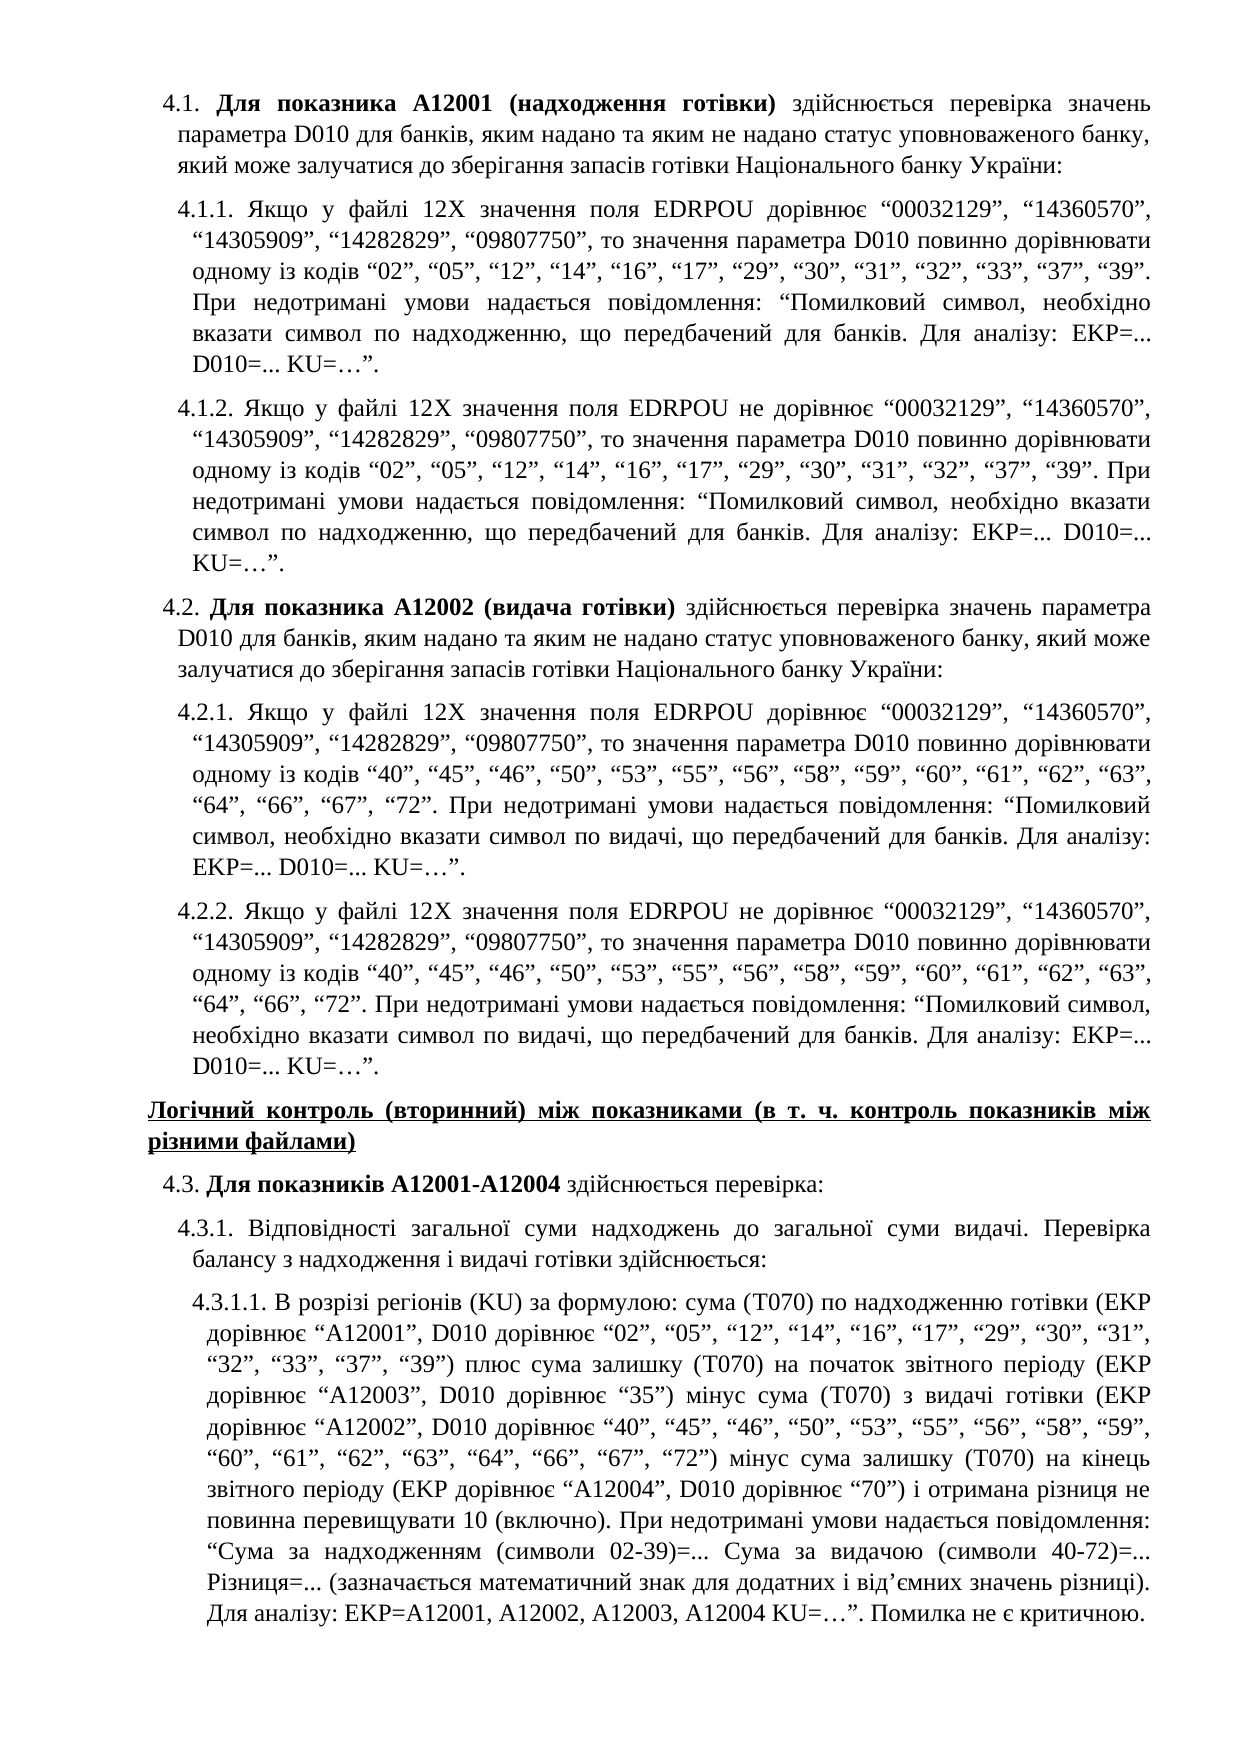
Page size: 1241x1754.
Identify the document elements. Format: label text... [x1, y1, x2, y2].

text 4.1.1. Якщо у файлі 12X значення поля EDRPOU дорівнює “00032129”, “14360570”, “14305909”, “14282829”, “09807750”, то значення параметра D010 повинно дорівнювати одному із кодів “02”, “05”, “12”, “14”, “16”, “17”, “29”, “30”, “31”, “32”, “33”, “37”, “39”. При недотримані умови надається повідомлення: “Помилковий символ, необхідно вказати символ по надходженню, що передбачений для банків. Для аналізу: EKP=... D010=... KU=…”. [177, 194, 1152, 378]
text 4.2. Для показника A12002 (видача готівки) здійснюється перевірка значень параметра D010 для банків, яким надано та яким не надано статус уповноваженого банку, який може залучатися до зберігання запасів готівки Національного банку України: [162, 592, 1152, 682]
text 4.2.2. Якщо у файлі 12X значення поля EDRPOU не дорівнює “00032129”, “14360570”, “14305909”, “14282829”, “09807750”, то значення параметра D010 повинно дорівнювати одному із кодів “40”, “45”, “46”, “50”, “53”, “55”, “56”, “58”, “59”, “60”, “61”, “62”, “63”, “64”, “66”, “72”. При недотримані умови надається повідомлення: “Помилковий символ, необхідно вказати символ по видачі, що передбачений для банків. Для аналізу: EKP=... D010=... KU=…”. [177, 896, 1152, 1080]
text 4.2.1. Якщо у файлі 12X значення поля EDRPOU дорівнює “00032129”, “14360570”, “14305909”, “14282829”, “09807750”, то значення параметра D010 повинно дорівнювати одному із кодів “40”, “45”, “46”, “50”, “53”, “55”, “56”, “58”, “59”, “60”, “61”, “62”, “63”, “64”, “66”, “67”, “72”. При недотримані умови надається повідомлення: “Помилковий символ, необхідно вказати символ по видачі, що передбачений для банків. Для аналізу: EKP=... D010=... KU=…”. [177, 697, 1152, 881]
text 4.1. Для показника A12001 (надходження готівки) здійснюється перевірка значень параметра D010 для банків, яким надано та яким не надано статус уповноваженого банку, який може залучатися до зберігання запасів готівки Національного банку України: [162, 88, 1152, 179]
text 4.1.2. Якщо у файлі 12X значення поля EDRPOU не дорівнює “00032129”, “14360570”, “14305909”, “14282829”, “09807750”, то значення параметра D010 повинно дорівнювати одному із кодів “02”, “05”, “12”, “14”, “16”, “17”, “29”, “30”, “31”, “32”, “37”, “39”. При недотримані умови надається повідомлення: “Помилковий символ, необхідно вказати символ по надходженню, що передбачений для банків. Для аналізу: EKP=... D010=... KU=…”. [177, 393, 1152, 577]
text 4.3.1. Відповідності загальної суми надходжень до загальної суми видачі. Перевірка балансу з надходження і видачі готівки здійснюється: [177, 1213, 1152, 1273]
text 4.3.1.1. В розрізі регіонів (KU) за формулою: сума (T070) по надходженню готівки (EKP дорівнює “A12001”, D010 дорівнює “02”, “05”, “12”, “14”, “16”, “17”, “29”, “30”, “31”, “32”, “33”, “37”, “39”) плюс сума залишку (T070) на початок звітного періоду (EKP дорівнює “A12003”, D010 дорівнює “35”) мінус сума (T070) з видачі готівки (EKP дорівнює “A12002”, D010 дорівнює “40”, “45”, “46”, “50”, “53”, “55”, “56”, “58”, “59”, “60”, “61”, “62”, “63”, “64”, “66”, “67”, “72”) мінус сума залишку (T070) на кінець звітного періоду (EKP дорівнює “A12004”, D010 дорівнює “70”) і отримана різниця не повинна перевищувати 10 (включно). При недотримані умови надається повідомлення: “Сума за надходженням (символи 02-39)=... Сума за видачою (символи 40-72)=... Різниця=... (зазначається математичний знак для додатних і від’ємних значень різниці). Для аналізу: EKP=A12001, A12002, A12003, A12004 KU=…”. Помилка не є критичною. [192, 1287, 1152, 1627]
text 4.3. Для показників A12001-A12004 здійснюється перевірка: [162, 1169, 1152, 1198]
text Логічний контроль (вторинний) між показниками (в т. ч. контроль показників між різними файлами) [148, 1095, 1152, 1154]
